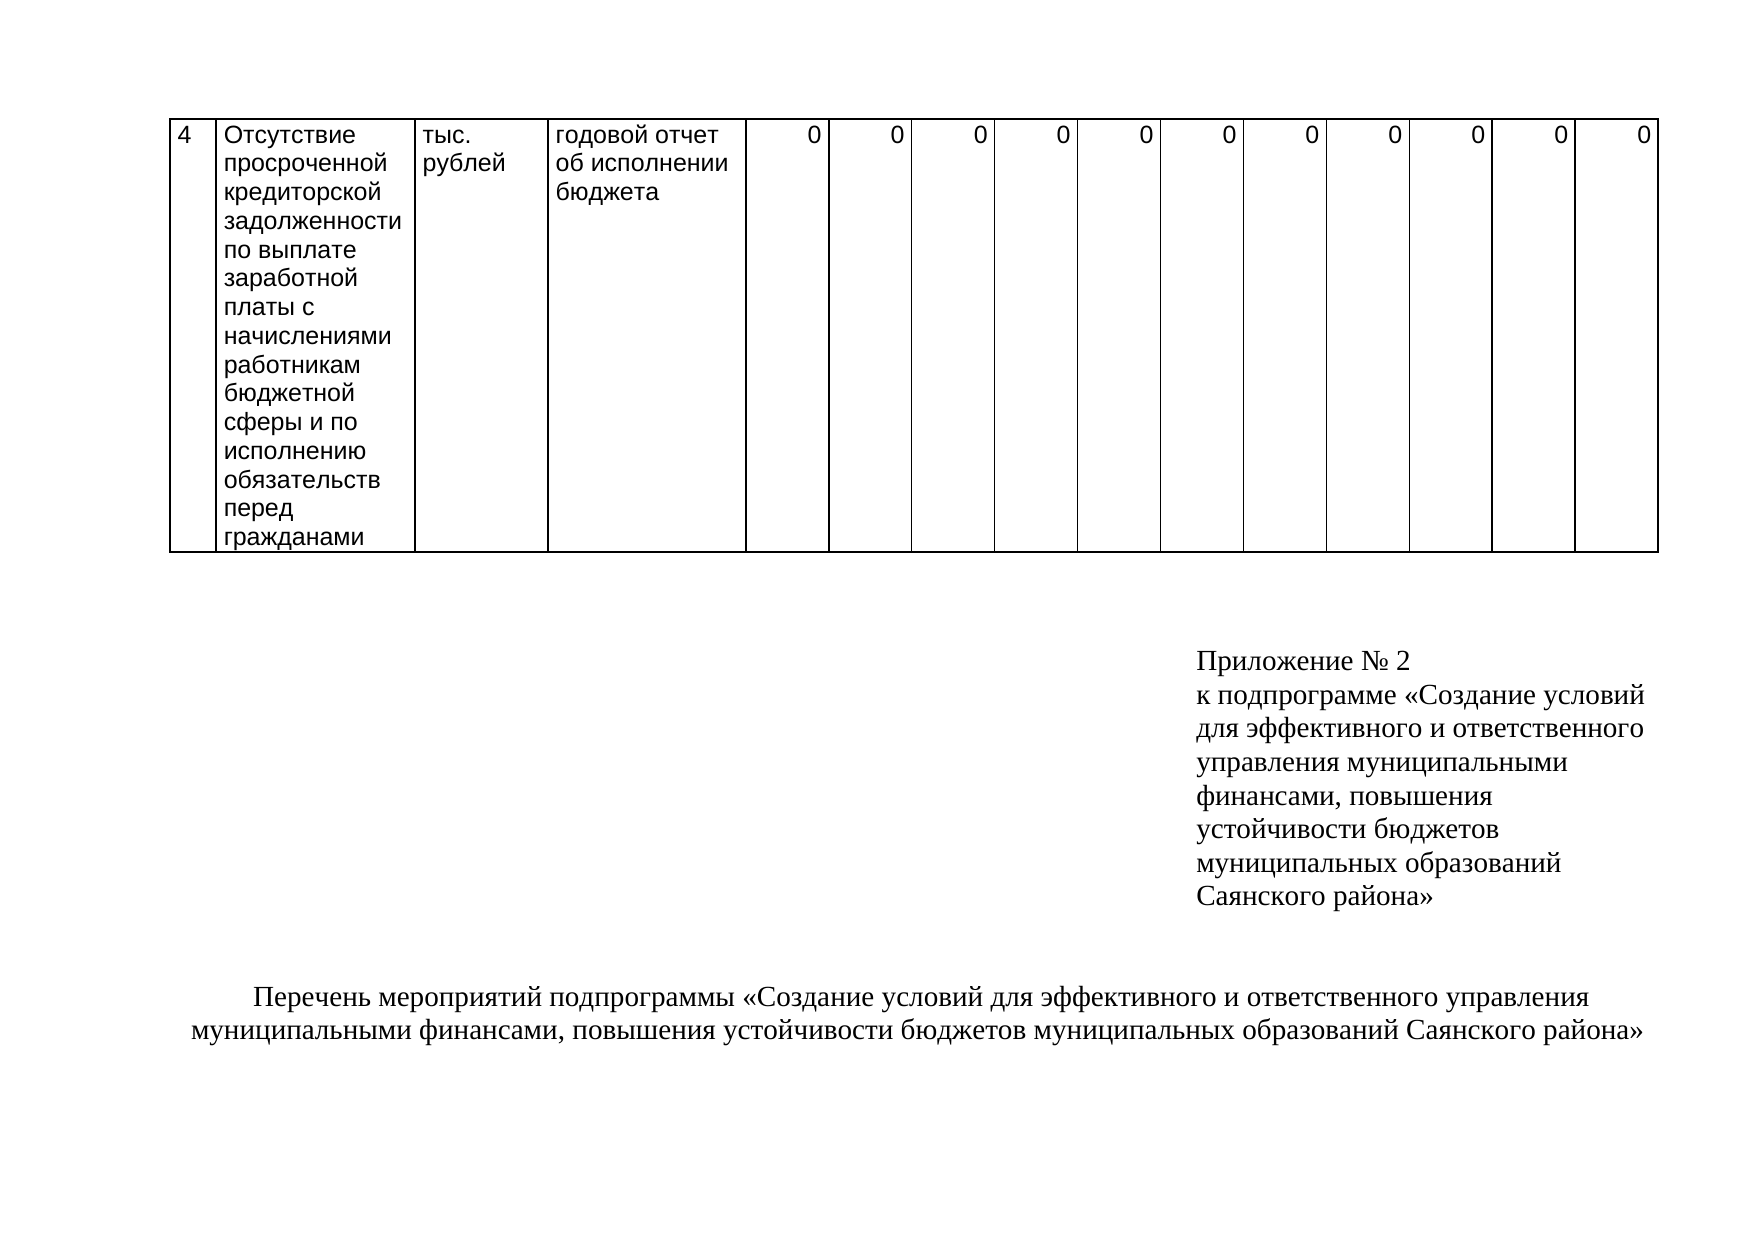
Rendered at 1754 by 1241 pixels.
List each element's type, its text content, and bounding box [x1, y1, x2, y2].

text Перечень мероприятий подпрограммы «Создание условий для эффективного и ответственного управления муниципальными финансами, повышения устойчивости бюджетов муниципальных образований Саянского района» [177, 979, 1665, 1075]
table_cell 0 [995, 120, 1077, 551]
table_cell 0 [1327, 120, 1409, 551]
table_cell 0 [1244, 120, 1326, 551]
table_cell 0 [912, 120, 994, 551]
table_cell 0 [1493, 120, 1574, 551]
table_cell тыс. рублей [416, 120, 547, 551]
table_cell 0 [1161, 120, 1243, 551]
table_cell 4 [171, 120, 215, 551]
table_cell 0 [830, 120, 911, 551]
table_cell 0 [747, 120, 828, 551]
table_cell 0 [1576, 120, 1657, 551]
table_cell 0 [1410, 120, 1491, 551]
table_cell Отсутствие просроченной кредиторской задолженности по выплате заработной платы с начислениями работникам бюджетной сферы и по исполнению обязательств перед гражданами [217, 120, 414, 551]
table_cell 0 [1078, 120, 1160, 551]
table_cell годовой отчет об исполнении бюджета [549, 120, 745, 551]
text к подпрограмме «Создание условий для эффективного и ответственного управления муниципальными финансами, повышения устойчивости бюджетов муниципальных образований Саянского района» [1196, 677, 1665, 912]
text Приложение № 2 [1196, 643, 1665, 677]
